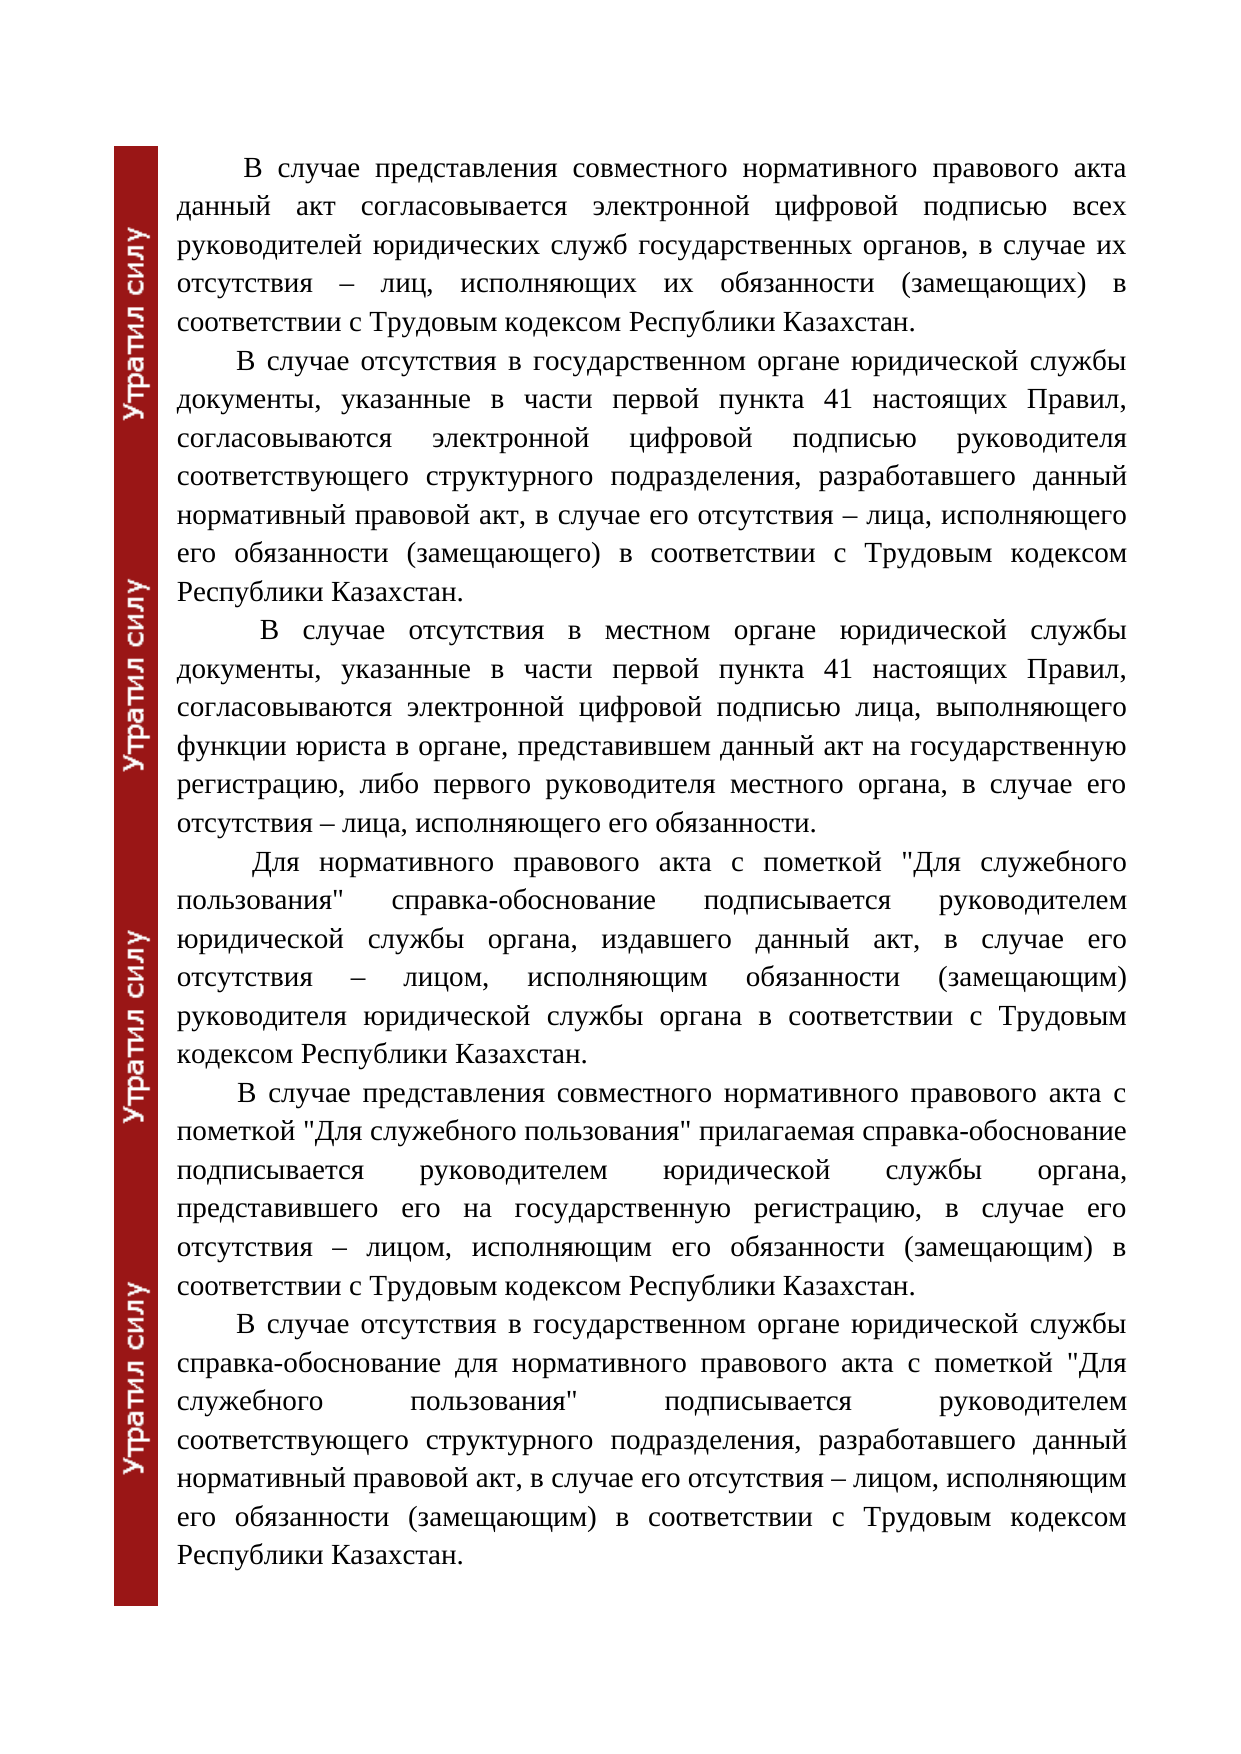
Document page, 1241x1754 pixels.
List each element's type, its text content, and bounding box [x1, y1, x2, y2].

text В случае отсутствия в местном органе юридической службы документы, указанные в части первой пункта 41 настоящих Правил, согласовываются электронной цифровой подписью лица, выполняющего функции юриста в органе, представившем данный акт на государственную регистрацию, либо первого руководителя местного органа, в случае его отсутствия – лица, исполняющего его обязанности. [112, 612, 1128, 839]
picture [114, 1070, 158, 1075]
text В случае отсутствия в государственном органе юридической службы справка-обоснование для нормативного правового акта с пометкой "Для служебного пользования" подписывается руководителем соответствующего структурного подразделения, разработавшего данный нормативный правовой акт, в случае его отсутствия – лицом, исполняющим его обязанности (замещающим) в соответствии с Трудовым кодексом Республики Казахстан. [112, 1306, 1128, 1571]
picture [114, 607, 158, 612]
picture [114, 1571, 158, 1606]
picture [114, 338, 158, 343]
text В случае представления совместного нормативного правового акта с пометкой "Для служебного пользования" прилагаемая справка-обоснование подписывается руководителем юридической службы органа, представившего его на государственную регистрацию, в случае его отсутствия – лицом, исполняющим его обязанности (замещающим) в соответствии с Трудовым кодексом Республики Казахстан. [112, 1075, 1128, 1301]
text В случае представления совместного нормативного правового акта данный акт согласовывается электронной цифровой подписью всех руководителей юридических служб государственных органов, в случае их отсутствия – лиц, исполняющих их обязанности (замещающих) в соответствии с Трудовым кодексом Республики Казахстан. [112, 150, 1128, 338]
picture [114, 1301, 158, 1306]
text В случае отсутствия в государственном органе юридической службы документы, указанные в части первой пункта 41 настоящих Правил, согласовываются электронной цифровой подписью руководителя соответствующего структурного подразделения, разработавшего данный нормативный правовой акт, в случае его отсутствия – лица, исполняющего его обязанности (замещающего) в соответствии с Трудовым кодексом Республики Казахстан. [112, 343, 1128, 607]
picture [114, 146, 158, 150]
picture [114, 839, 158, 844]
text Для нормативного правового акта с пометкой "Для служебного пользования" справка-обоснование подписывается руководителем юридической службы органа, издавшего данный акт, в случае его отсутствия – лицом, исполняющим обязанности (замещающим) руководителя юридической службы органа в соответствии с Трудовым кодексом Республики Казахстан. [112, 844, 1128, 1070]
